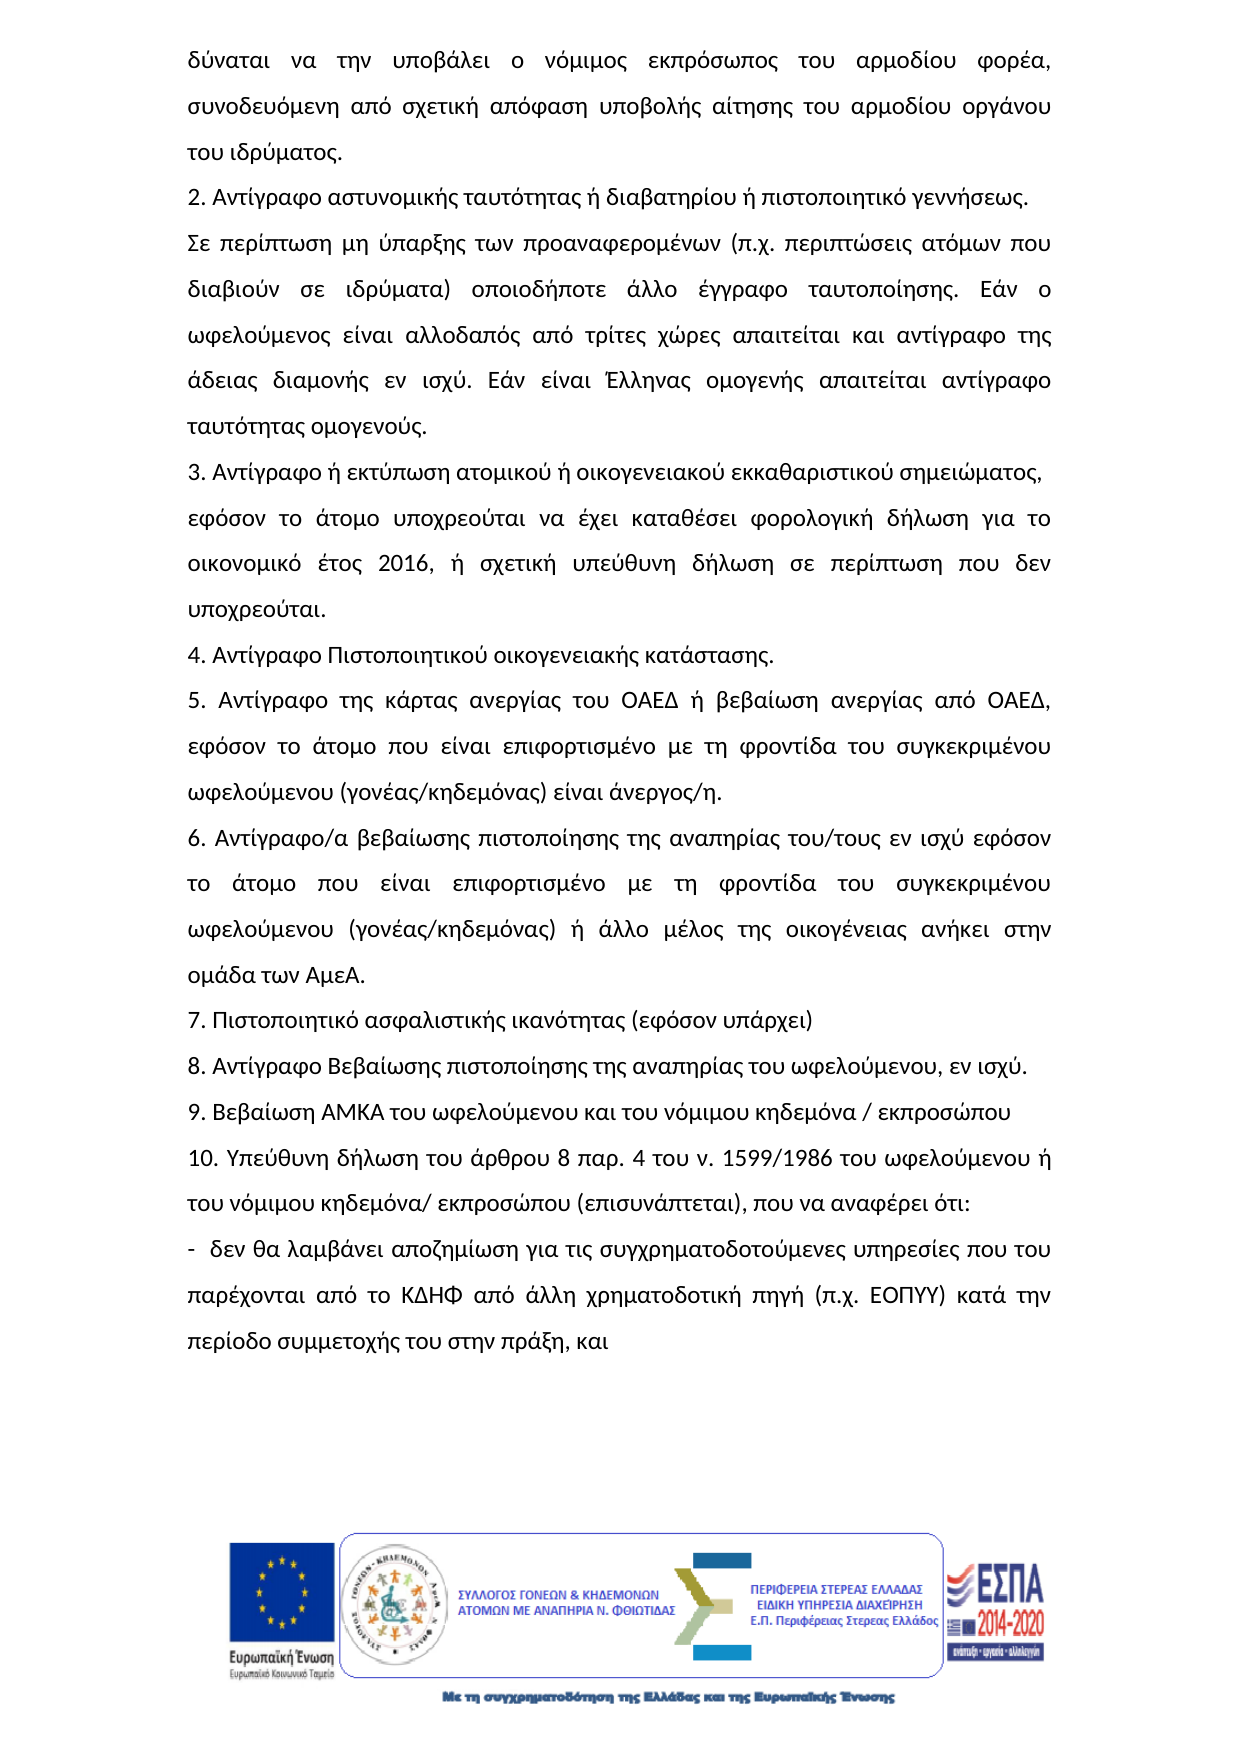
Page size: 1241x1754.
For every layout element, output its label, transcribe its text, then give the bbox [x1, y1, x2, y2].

text 7. Πιστοποιητικό ασφαλιστικής ικανότητας (εφόσον υπάρχει) [187, 1005, 1053, 1035]
text 3. Αντίγραφο ή εκτύπωση ατομικού ή οικογενειακού εκκαθαριστικού σημειώματος, [187, 456, 1053, 486]
text εφόσον το άτομο υποχρεούται να έχει καταθέσει φορολογική δήλωση για το οικονομικό έτος 2016, ή σχετική υπεύθυνη δήλωση σε περίπτωση που δεν υποχρεούται. [187, 502, 1053, 624]
text Σε περίπτωση μη ύπαρξης των προαναφερομένων (π.χ. περιπτώσεις ατόμων που διαβιούν σε ιδρύματα) οποιοδήποτε άλλο έγγραφο ταυτοποίησης. Εάν ο ωφελούμενος είναι αλλοδαπός από τρίτες χώρες απαιτείται και αντίγραφο της άδειας διαμονής εν ισχύ. Εάν είναι Έλληνας ομογενής απαιτείται αντίγραφο ταυτότητας ομογενούς. [187, 227, 1053, 441]
text 8. Αντίγραφο Βεβαίωσης πιστοποίησης της αναπηρίας του ωφελούμενου, εν ισχύ. [187, 1050, 1053, 1081]
text 6. Αντίγραφο/α βεβαίωσης πιστοποίησης της αναπηρίας του/τους εν ισχύ εφόσον το άτομο που είναι επιφορτισμένο με τη φροντίδα του συγκεκριμένου ωφελούμενου (γονέας/κηδεμόνας) ή άλλο μέλος της οικογένειας ανήκει στην ομάδα των ΑμεΑ. [187, 822, 1053, 989]
text 4. Αντίγραφο Πιστοποιητικού οικογενειακής κατάστασης. [187, 639, 1053, 669]
text 10. Υπεύθυνη δήλωση του άρθρου 8 παρ. 4 του ν. 1599/1986 του ωφελούμενου ή του νόμιμου κηδεμόνα/ εκπροσώπου (επισυνάπτεται), που να αναφέρει ότι: [187, 1142, 1053, 1218]
text 5. Αντίγραφο της κάρτας ανεργίας του ΟΑΕΔ ή βεβαίωση ανεργίας από ΟΑΕΔ, εφόσον το άτομο που είναι επιφορτισμένο με τη φροντίδα του συγκεκριμένου ωφελούμενου (γονέας/κηδεμόνας) είναι άνεργος/η. [187, 684, 1053, 807]
text - δεν θα λαμβάνει αποζημίωση για τις συγχρηματοδοτούμενες υπηρεσίες που του παρέχονται από το ΚΔΗΦ από άλλη χρηματοδοτική πηγή (π.χ. ΕΟΠΥΥ) κατά την περίοδο συμμετοχής του στην πράξη, και [187, 1233, 1053, 1355]
picture [203, 1514, 1068, 1724]
text 2. Αντίγραφο αστυνομικής ταυτότητας ή διαβατηρίου ή πιστοποιητικό γεννήσεως. [187, 182, 1053, 212]
text 9. Βεβαίωση ΑΜΚΑ του ωφελούμενου και του νόμιμου κηδεμόνα / εκπροσώπου [187, 1096, 1053, 1127]
